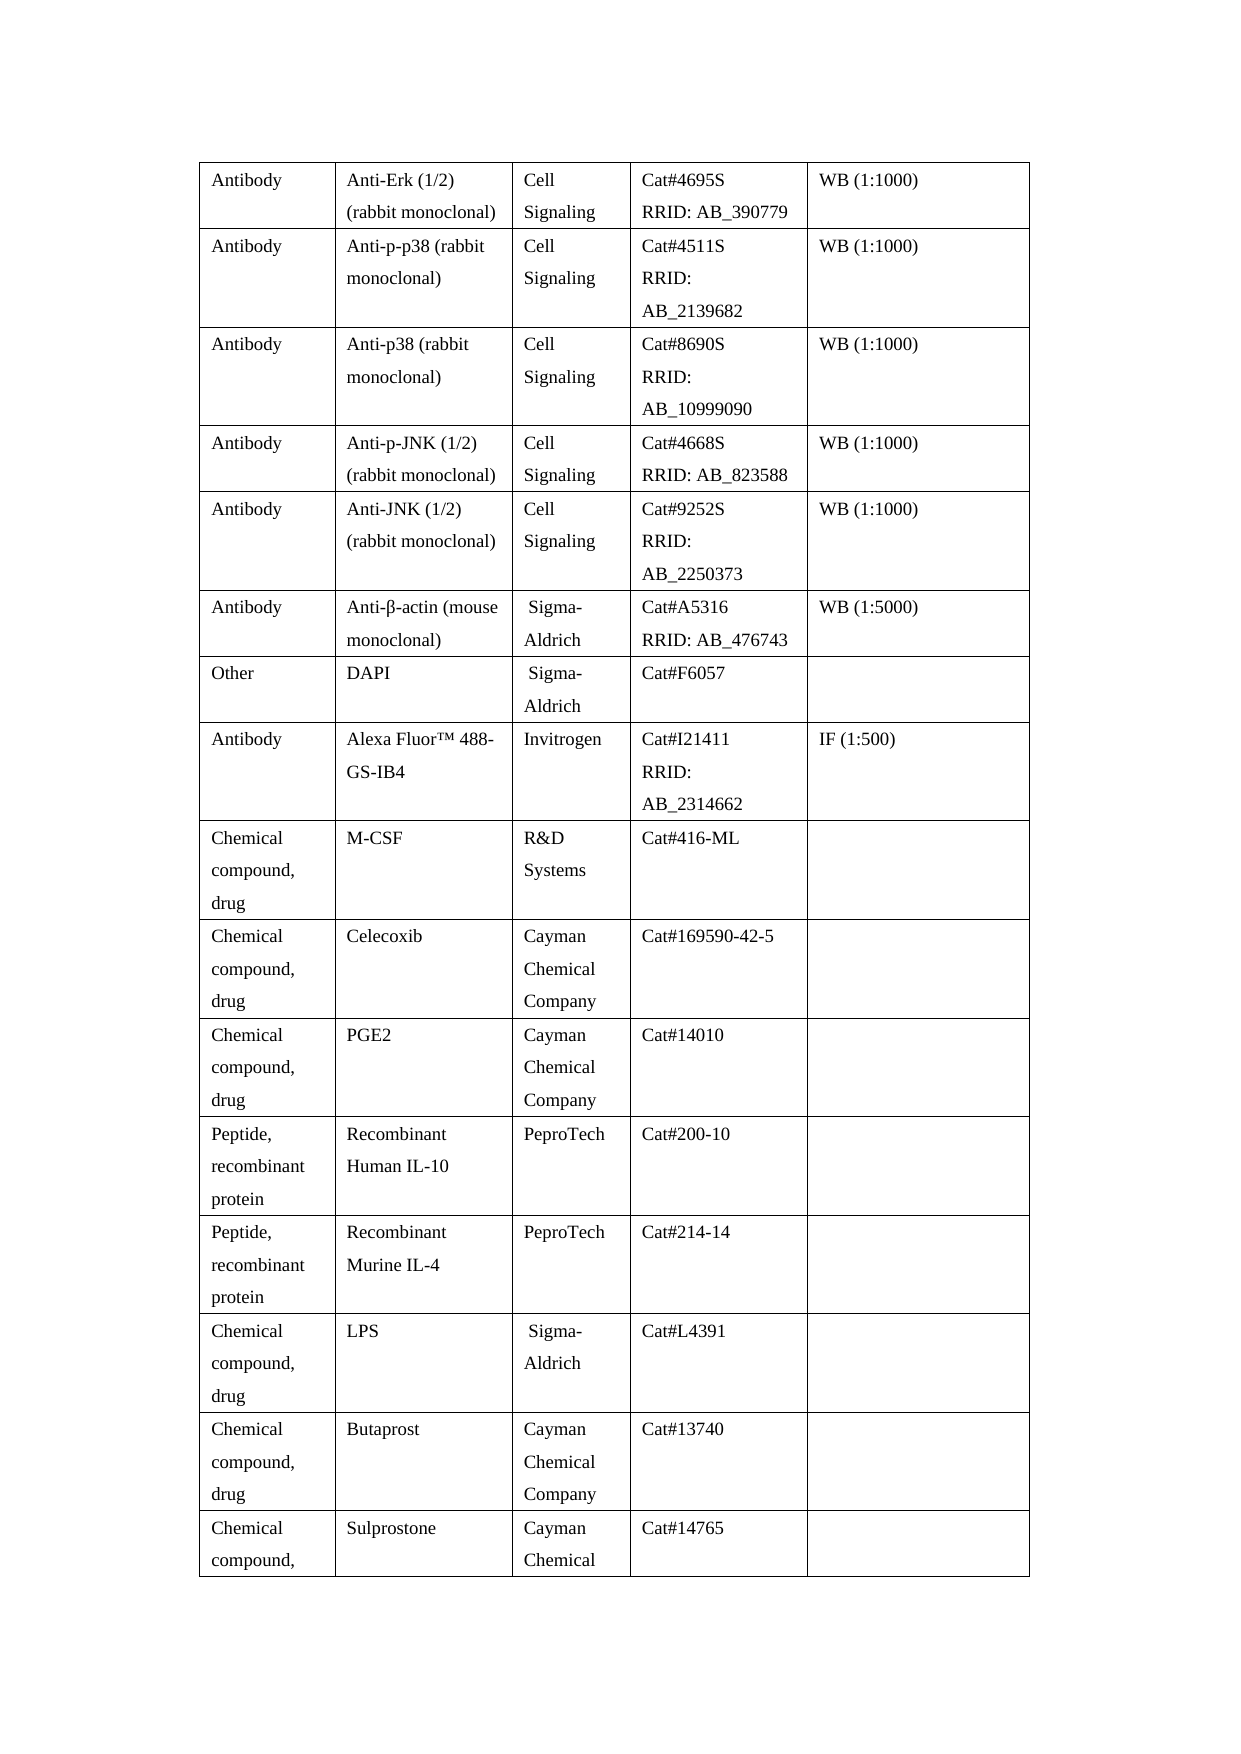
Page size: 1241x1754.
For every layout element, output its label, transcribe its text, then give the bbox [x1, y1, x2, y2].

table_cell Chemical compound, drug [200, 1314, 335, 1412]
table_cell IF (1:500) [808, 723, 1029, 820]
table_cell WB (1:1000) [808, 229, 1029, 327]
table_cell [808, 1314, 1029, 1412]
table_cell PeproTech [513, 1216, 630, 1313]
table_cell Alexa Fluor™ 488-GS-IB4 [336, 723, 512, 820]
table_cell Recombinant Murine IL-4 [336, 1216, 512, 1313]
table_cell DAPI [336, 657, 512, 722]
table_cell Cat#4695S RRID: AB_390779 [631, 163, 807, 228]
table_cell R&D Systems [513, 821, 630, 919]
table_cell Cell Signaling [513, 426, 630, 491]
table_cell [808, 1019, 1029, 1116]
table_cell Sigma-Aldrich [513, 591, 630, 656]
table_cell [200, 1511, 335, 1576]
table_cell Cat#214-14 [631, 1216, 807, 1313]
table_cell Anti-β-actin (mouse monoclonal) [336, 591, 512, 656]
table_cell Antibody [200, 492, 335, 590]
table_cell Celecoxib [336, 920, 512, 1017]
table_cell Cayman Chemical Company [513, 1413, 630, 1510]
table_cell Antibody [200, 229, 335, 327]
table_cell Chemical compound, drug [200, 920, 335, 1017]
table_cell [808, 1117, 1029, 1214]
table_cell Cat#9252S RRID: AB_2250373 [631, 492, 807, 590]
table_cell [808, 1216, 1029, 1313]
table_cell Invitrogen [513, 723, 630, 820]
table_cell [808, 1413, 1029, 1510]
table_cell Antibody [200, 328, 335, 425]
table_cell Sulprostone [336, 1511, 512, 1576]
table_cell Cat#14765 [631, 1511, 807, 1576]
table_cell Cat#I21411 RRID: AB_2314662 [631, 723, 807, 820]
table_cell Cat#A5316 RRID: AB_476743 [631, 591, 807, 656]
table_cell Anti-p38 (rabbit monoclonal) [336, 328, 512, 425]
table_cell LPS [336, 1314, 512, 1412]
table_cell Recombinant Human IL-10 [336, 1117, 512, 1214]
table_cell Cat#L4391 [631, 1314, 807, 1412]
table_cell Butaprost [336, 1413, 512, 1510]
table_cell WB (1:1000) [808, 328, 1029, 425]
table_cell Sigma-Aldrich [513, 1314, 630, 1412]
table_cell Peptide, recombinant protein [200, 1216, 335, 1313]
table_cell Chemical compound, drug [200, 1019, 335, 1116]
table_cell Cayman Chemical Company [513, 1019, 630, 1116]
table_cell Cat#4668S RRID: AB_823588 [631, 426, 807, 491]
table_cell Cat#13740 [631, 1413, 807, 1510]
table_cell Cell Signaling [513, 163, 630, 228]
table_cell [808, 657, 1029, 722]
table_cell Cat#169590-42-5 [631, 920, 807, 1017]
table_cell Chemical compound, drug [200, 1413, 335, 1510]
table_cell M-CSF [336, 821, 512, 919]
table_cell Sigma-Aldrich [513, 657, 630, 722]
table_cell Cat#F6057 [631, 657, 807, 722]
table_cell WB (1:1000) [808, 426, 1029, 491]
table_cell Cell Signaling [513, 229, 630, 327]
table_cell Cat#200-10 [631, 1117, 807, 1214]
table_cell Cell Signaling [513, 328, 630, 425]
table_cell Anti-JNK (1/2) (rabbit monoclonal) [336, 492, 512, 590]
table_cell Chemical compound, drug [200, 821, 335, 919]
table_cell Antibody [200, 426, 335, 491]
table_cell Other [200, 657, 335, 722]
table_cell PGE2 [336, 1019, 512, 1116]
table_cell WB (1:5000) [808, 591, 1029, 656]
table_cell Cat#14010 [631, 1019, 807, 1116]
table_cell Cayman Chemical Company [513, 920, 630, 1017]
table_cell PeproTech [513, 1117, 630, 1214]
table_cell [808, 920, 1029, 1017]
table_cell WB (1:1000) [808, 492, 1029, 590]
table_cell Cat#4511S RRID: AB_2139682 [631, 229, 807, 327]
table_cell Antibody [200, 723, 335, 820]
table_cell Anti-p-JNK (1/2) (rabbit monoclonal) [336, 426, 512, 491]
table_cell [808, 821, 1029, 919]
table_cell Peptide, recombinant protein [200, 1117, 335, 1214]
table_cell [808, 1511, 1029, 1576]
table_cell Antibody [200, 591, 335, 656]
table_cell Cell Signaling [513, 492, 630, 590]
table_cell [513, 1511, 630, 1576]
table_cell Antibody [200, 163, 335, 228]
table_cell Anti-p-p38 (rabbit monoclonal) [336, 229, 512, 327]
table_cell Cat#416-ML [631, 821, 807, 919]
table_cell Anti-Erk (1/2) (rabbit monoclonal) [336, 163, 512, 228]
table_cell Cat#8690S RRID: AB_10999090 [631, 328, 807, 425]
table_cell WB (1:1000) [808, 163, 1029, 228]
